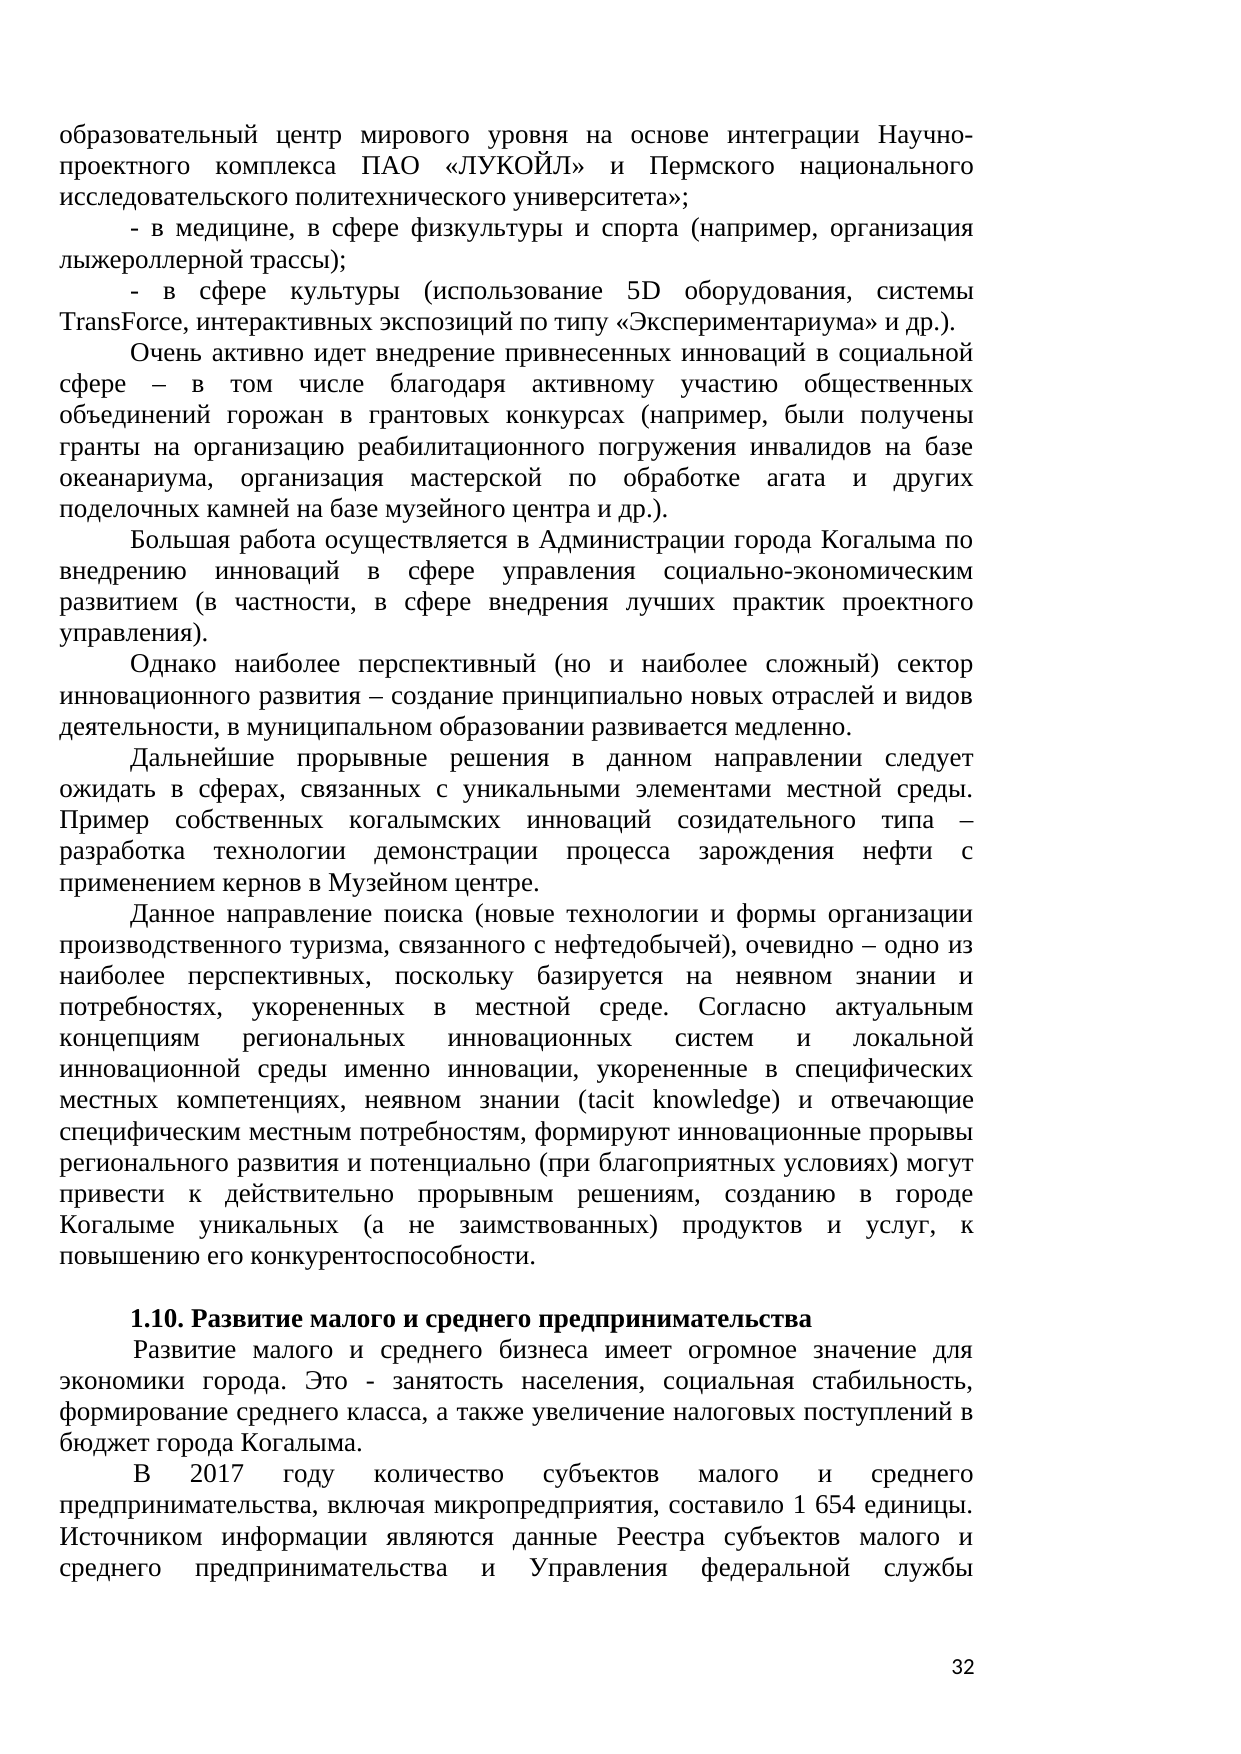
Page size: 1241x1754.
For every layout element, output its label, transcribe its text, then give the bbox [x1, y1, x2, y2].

text Однако наиболее перспективный (но и наиболее сложный) сектор инновационного развития – создание принципиально новых отраслей и видов деятельности, в муниципальном образовании развивается медленно. [59, 648, 974, 741]
text Большая работа осуществляется в Администрации города Когалыма по внедрению инноваций в сфере управления социально-экономическим развитием (в частности, в сфере внедрения лучших практик проектного управления). [59, 523, 974, 648]
text - в медицине, в сфере физкультуры и спорта (например, организация лыжероллерной трассы); [59, 212, 974, 274]
text Данное направление поиска (новые технологии и формы организации производственного туризма, связанного с нефтедобычей), очевидно – одно из наиболее перспективных, поскольку базируется на неявном знании и потребностях, укорененных в местной среде. Согласно актуальным концепциям региональных инновационных систем и локальной инновационной среды именно инновации, укорененные в специфических местных компетенциях, неявном знании (tacit knowledge) и отвечающие специфическим местным потребностям, формируют инновационные прорывы регионального развития и потенциально (при благоприятных условиях) могут привести к действительно прорывным решениям, созданию в городе Когалыме уникальных (а не заимствованных) продуктов и услуг, к повышению его конкурентоспособности. [59, 897, 974, 1271]
text - в сфере культуры (использование 5D оборудования, системы TransForce, интерактивных экспозиций по типу «Экспериментариума» и др.). [59, 274, 974, 336]
text Дальнейшие прорывные решения в данном направлении следует ожидать в сферах, связанных с уникальными элементами местной среды. Пример собственных когалымских инноваций созидательного типа – разработка технологии демонстрации процесса зарождения нефти с применением кернов в Музейном центре. [59, 741, 974, 897]
text Очень активно идет внедрение привнесенных инноваций в социальной сфере – в том числе благодаря активному участию общественных объединений горожан в грантовых конкурсах (например, были получены гранты на организацию реабилитационного погружения инвалидов на базе океанариума, организация мастерской по обработке агата и других поделочных камней на базе музейного центра и др.). [59, 336, 974, 523]
text Развитие малого и среднего бизнеса имеет огромное значение для экономики города. Это - занятость населения, социальная стабильность, формирование среднего класса, а также увеличение налоговых поступлений в бюджет города Когалыма. [59, 1333, 974, 1457]
subtitle 1.10. Развитие малого и среднего предпринимательства [59, 1302, 974, 1333]
